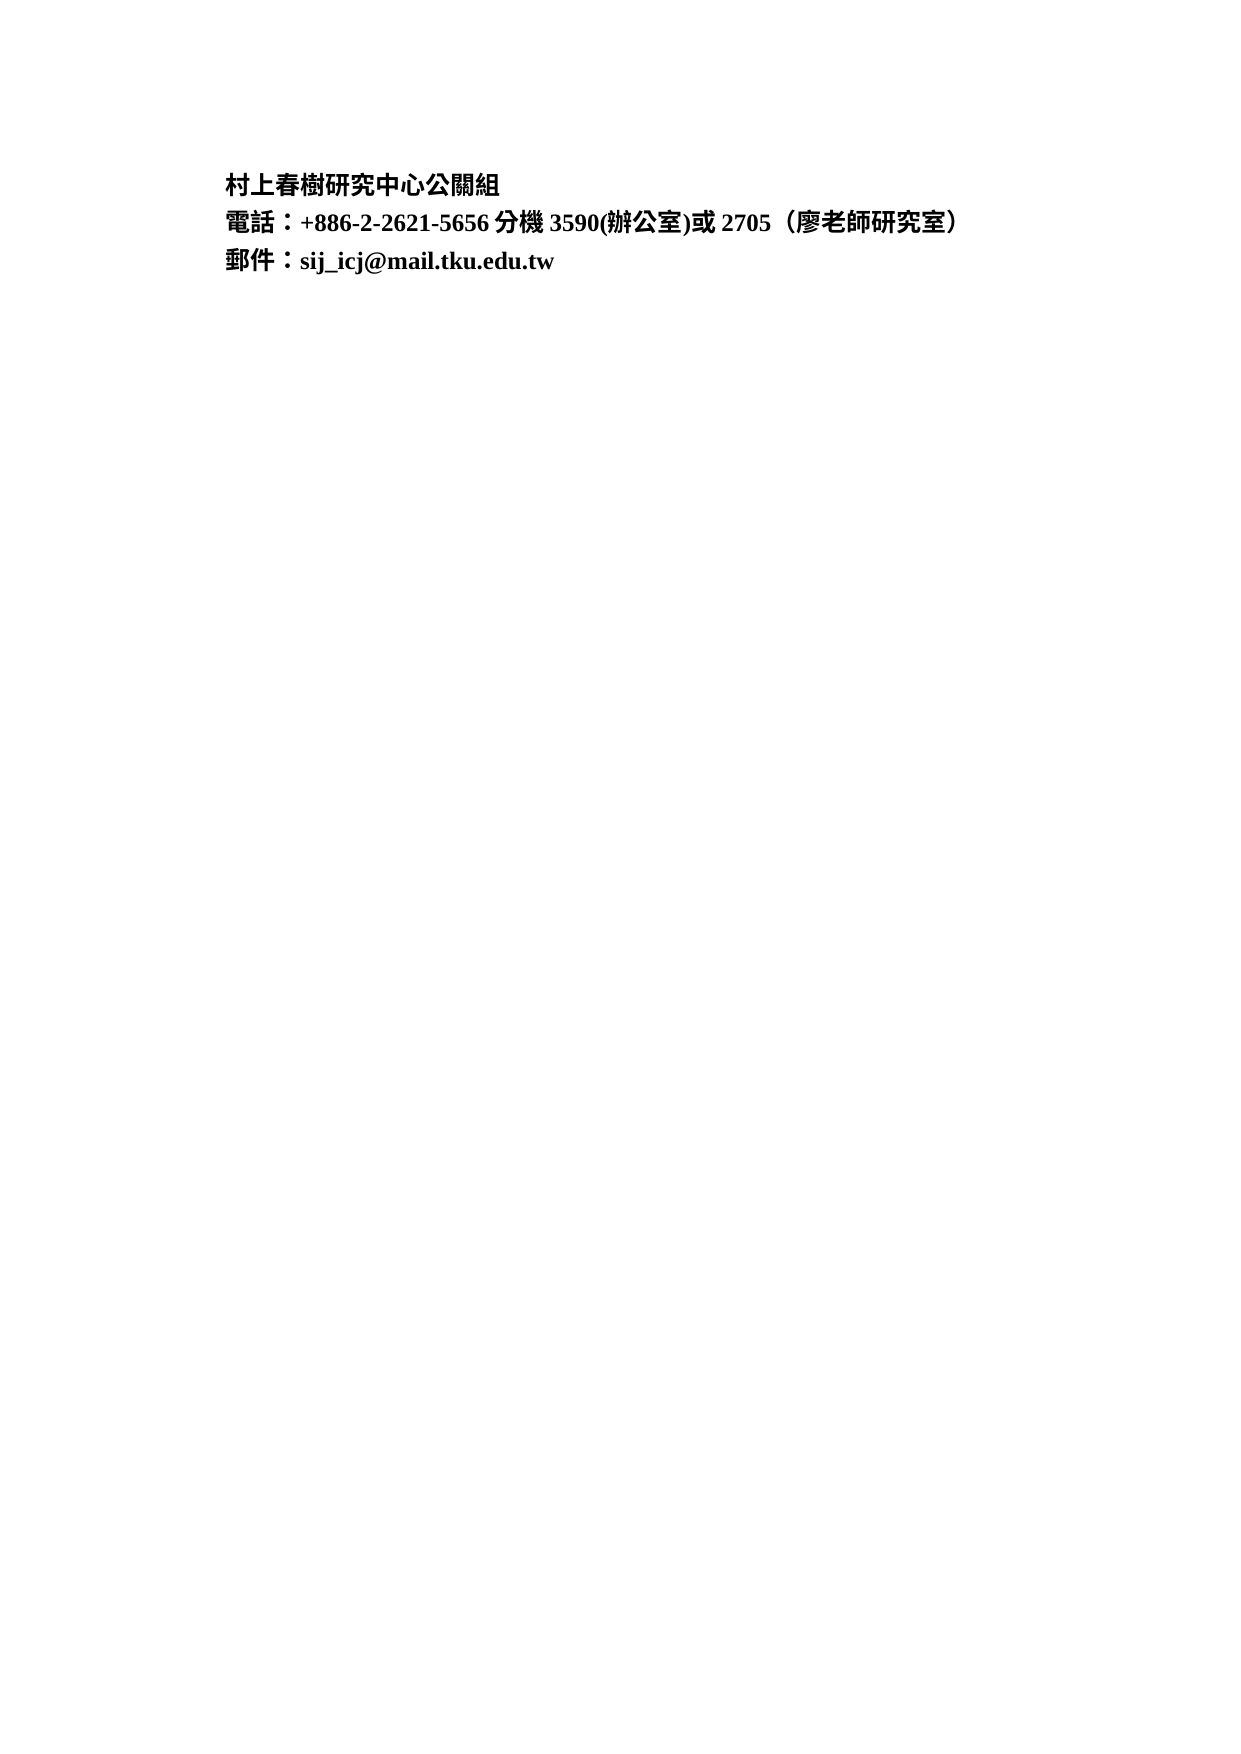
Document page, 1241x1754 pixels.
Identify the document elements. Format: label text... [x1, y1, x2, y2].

list 村上春樹研究中心公關組 [225, 164, 1053, 202]
list 郵件：sij_icj@mail.tku.edu.tw [225, 239, 1053, 277]
list 電話：+886-2-2621-5656分機3590(辦公室)或2705（廖老師研究室） [225, 202, 1053, 239]
